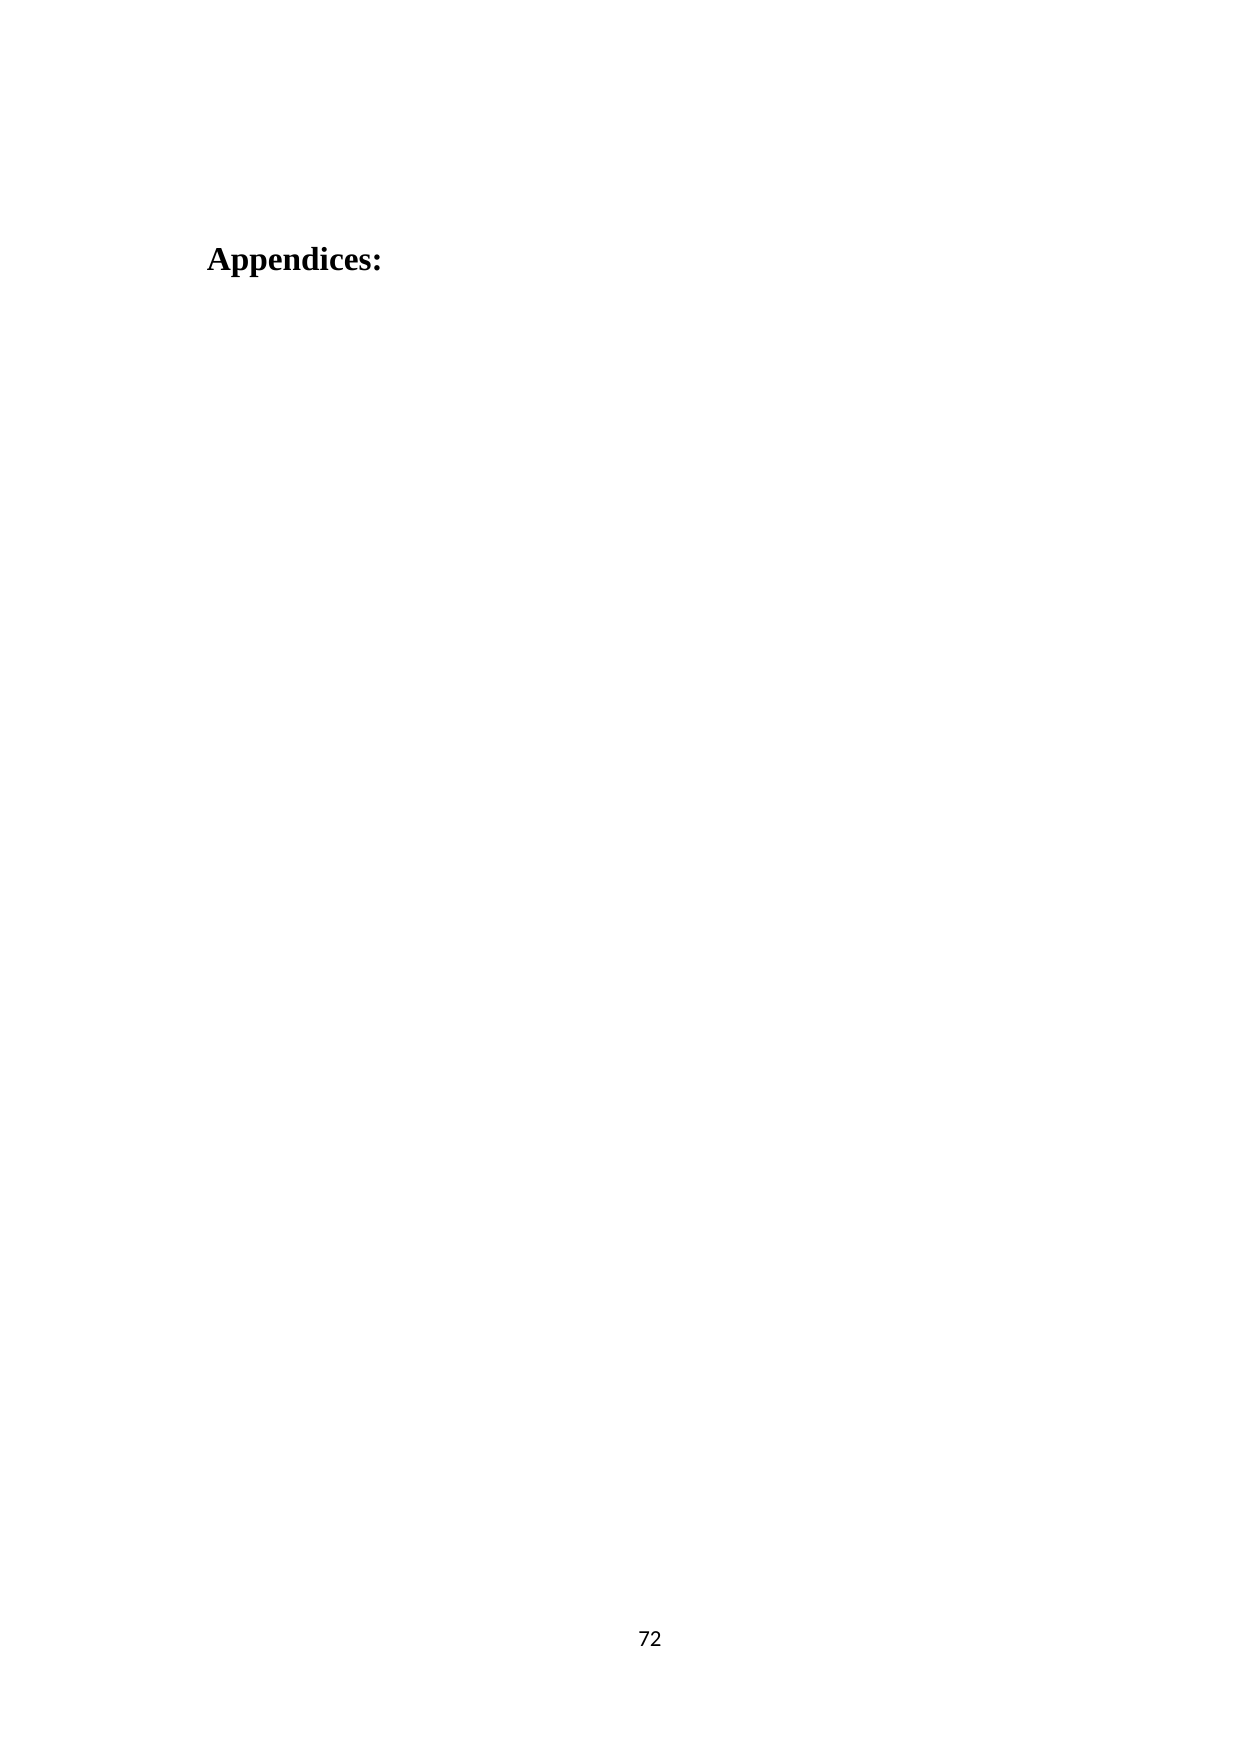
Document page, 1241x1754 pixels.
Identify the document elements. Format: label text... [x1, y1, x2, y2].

subtitle Appendices: [207, 239, 1093, 277]
